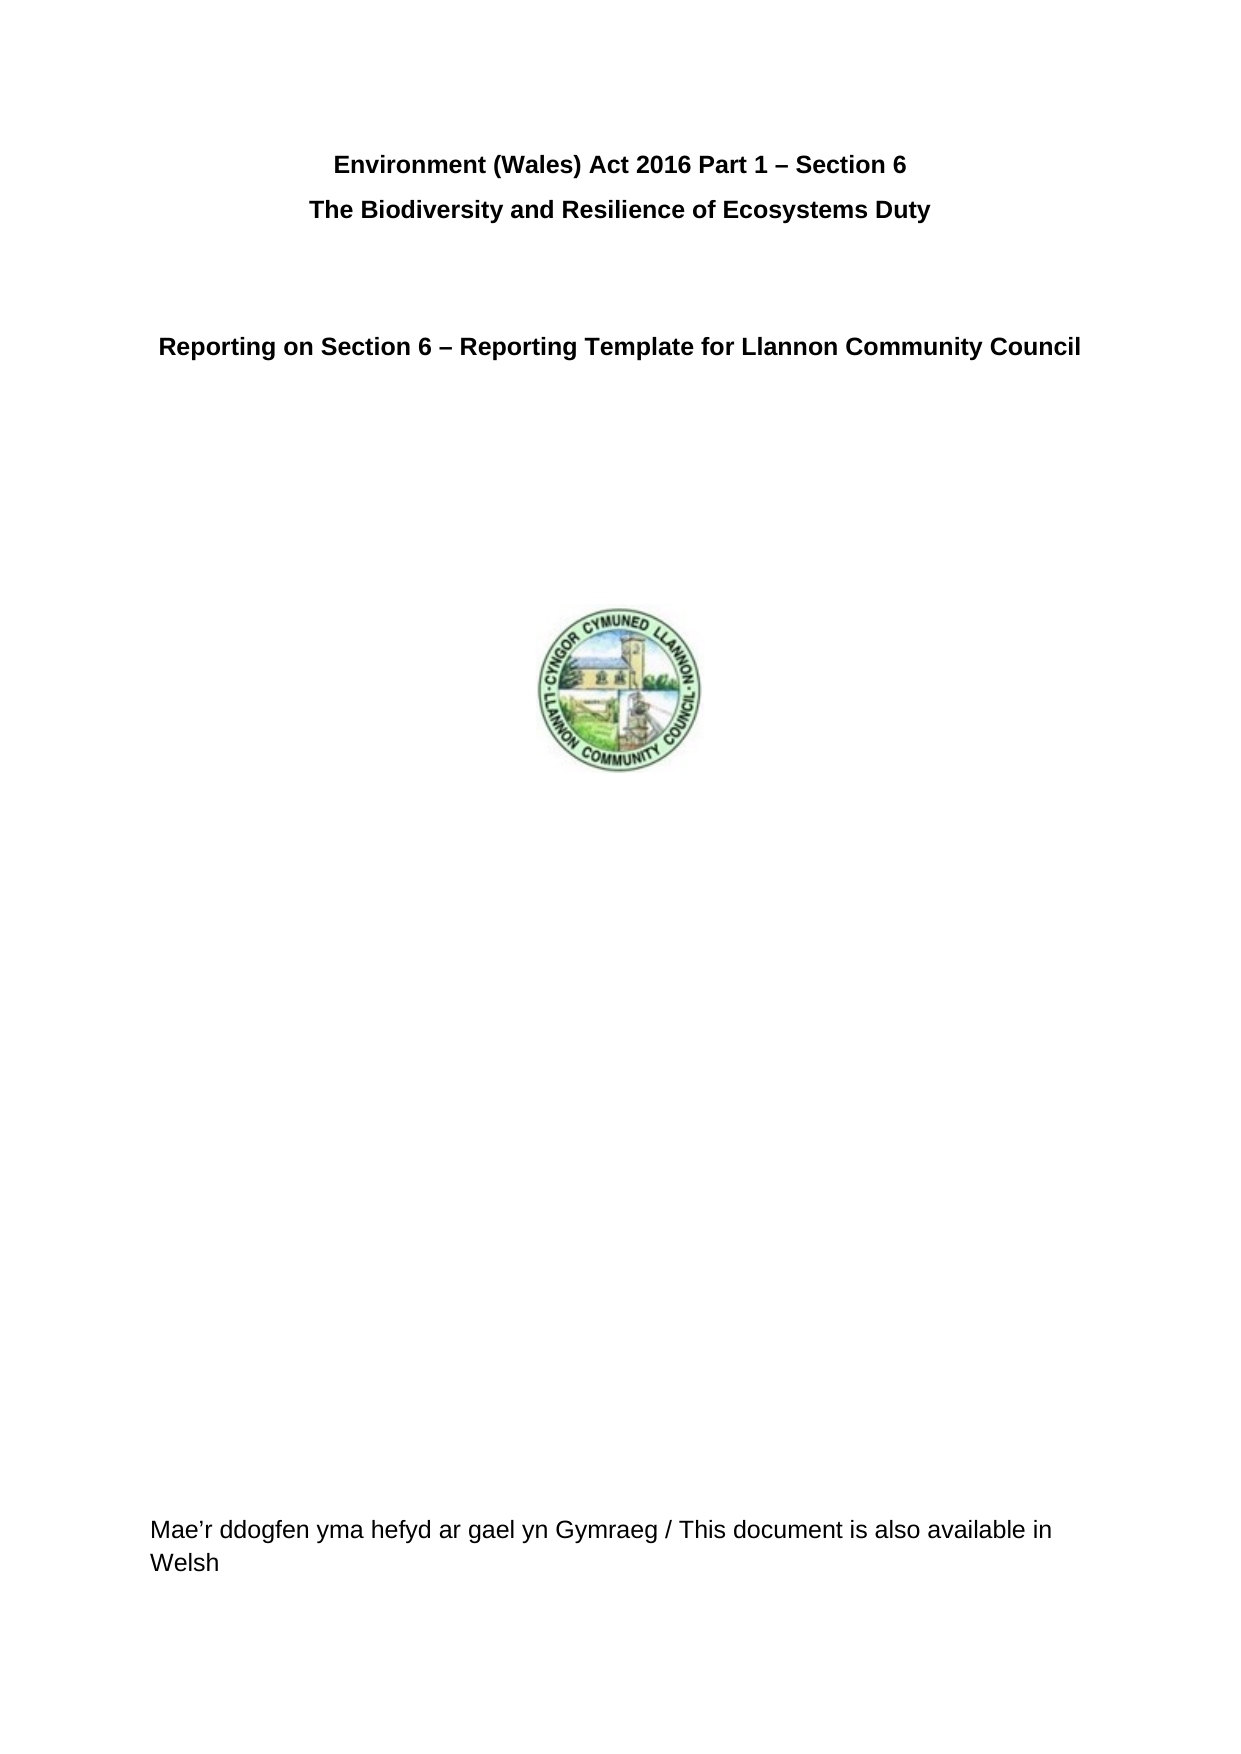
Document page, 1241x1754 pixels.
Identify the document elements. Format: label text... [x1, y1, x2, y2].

text Mae’r ddogfen yma hefyd ar gael yn Gymraeg / This document is also available in Welsh [150, 1516, 1090, 1578]
text The Biodiversity and Resilience of Ecosystems Duty [150, 195, 1090, 224]
text Environment (Wales) Act 2016 Part 1 – Section 6 [150, 150, 1090, 179]
text Reporting on Section 6 – Reporting Template for Llannon Community Council [150, 332, 1090, 360]
